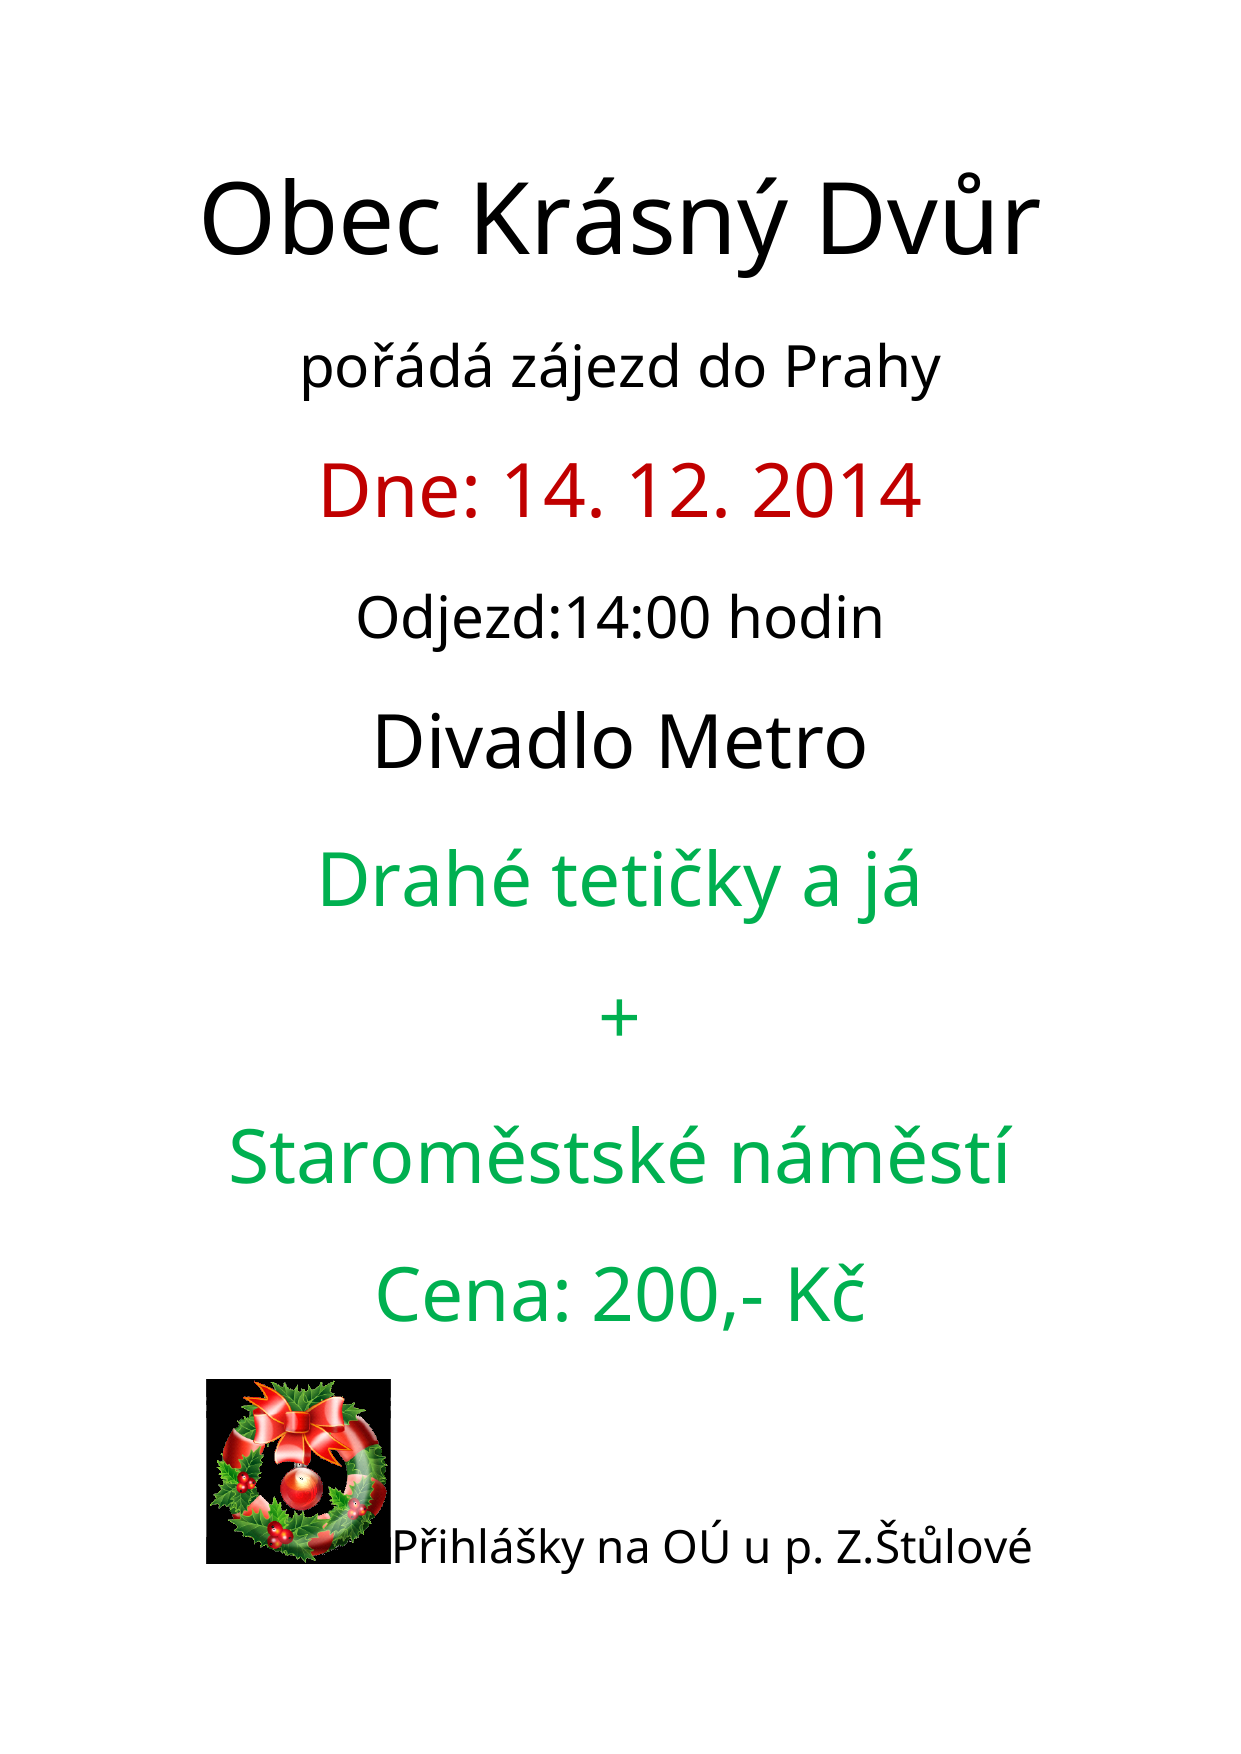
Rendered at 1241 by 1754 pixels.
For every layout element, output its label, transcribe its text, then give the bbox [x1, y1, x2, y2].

text Odjezd:14:00 hodin [148, 576, 1093, 655]
text Cena: 200,- Kč [148, 1241, 1093, 1343]
text Drahé tetičky a já [148, 826, 1093, 928]
text Obec Krásný Dvůr [148, 148, 1093, 284]
text Divadlo Metro [148, 688, 1093, 790]
text Přihlášky na OÚ u p. Z.Štůlové [148, 1379, 1093, 1577]
text + [148, 964, 1093, 1067]
text Dne: 14. 12. 2014 [148, 437, 1093, 539]
text Staroměstské náměstí [148, 1103, 1093, 1205]
text pořádá zájezd do Prahy [148, 325, 1093, 404]
